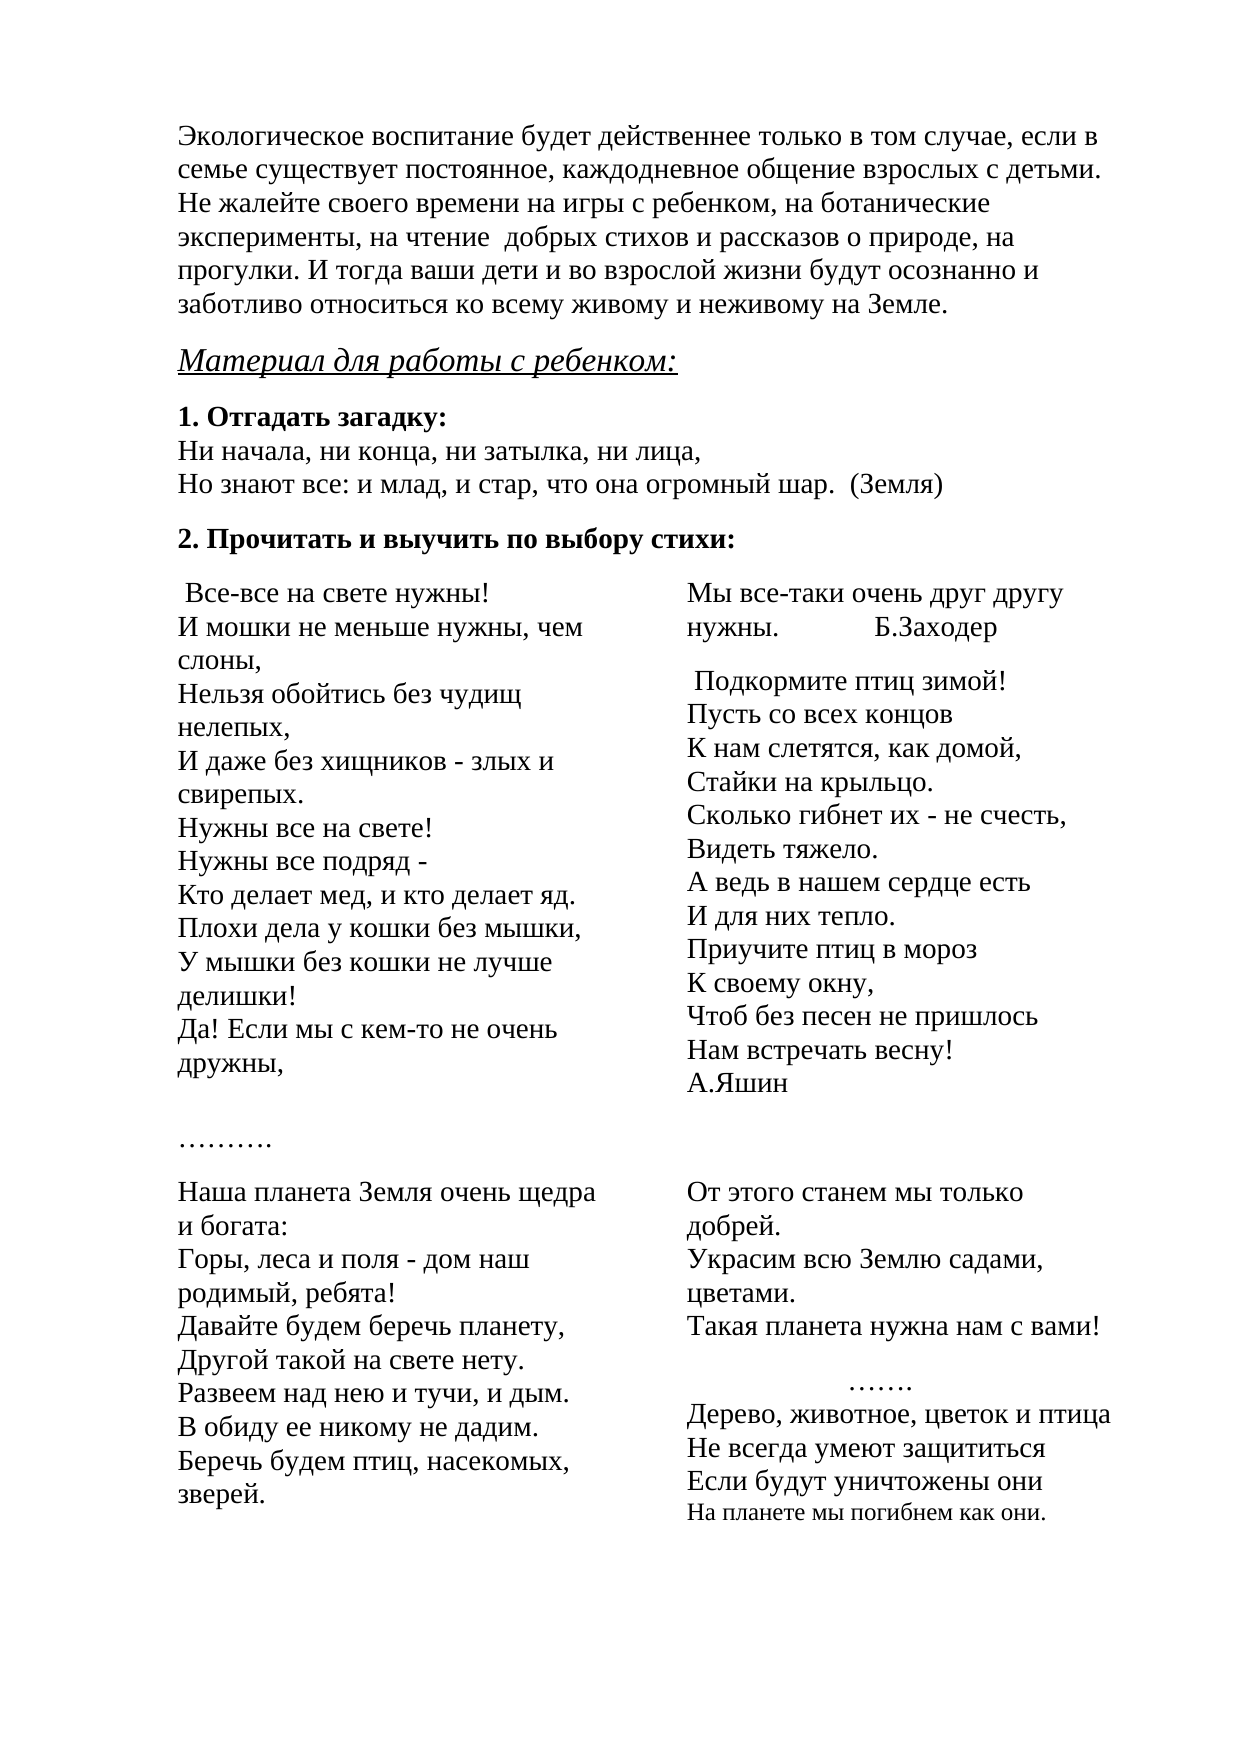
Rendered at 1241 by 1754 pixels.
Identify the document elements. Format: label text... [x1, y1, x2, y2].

text Материал для работы с ребенком: [177, 340, 1122, 378]
text Подкормите птиц зимой! Пусть со всех концов К нам слетятся, как домой, Стайки на крыльцо. Сколько гибнет их - не счесть, Видеть тяжело. А ведь в нашем сердце есть И для них тепло. Приучите птиц в мороз К своему окну, Чтоб без песен не пришлось Нам встречать весну! А.Яшин [687, 663, 1122, 1099]
text Все-все на свете нужны! И мошки не меньше нужны, чем слоны, Нельзя обойтись без чудищ нелепых, И даже без хищников - злых и свирепых. Нужны все на свете! Нужны все подряд - Кто делает мед, и кто делает яд. Плохи дела у кошки без мышки, У мышки без кошки не лучше делишки! Да! Если мы с кем-то не очень дружны, Мы все-таки очень друг другу нужны. Б.Заходер [177, 575, 613, 1078]
text ………. [177, 1120, 613, 1153]
text Наша планета Земля очень щедра и богата: Горы, леса и поля - дом наш родимый, ребята! Давайте будем беречь планету, Другой такой на свете нету. Развеем над нею и тучи, и дым. В обиду ее никому не дадим. Беречь будем птиц, насекомых, зверей. От этого станем мы только добрей. Украсим всю Землю садами, цветами. Такая планета нужна нам с вами! [177, 1174, 613, 1510]
text Наша планета Земля очень щедра и богата: Горы, леса и поля - дом наш родимый, ребята! Давайте будем беречь планету, Другой такой на свете нету. Развеем над нею и тучи, и дым. В обиду ее никому не дадим. Беречь будем птиц, насекомых, зверей. От этого станем мы только добрей. Украсим всю Землю садами, цветами. Такая планета нужна нам с вами! [687, 1174, 1122, 1342]
text Экологическое воспитание будет действеннее только в том случае, если в семье существует постоянное, каждодневное общение взрослых с детьми. Не жалейте своего времени на игры с ребенком, на ботанические эксперименты, на чтение добрых стихов и рассказов о природе, на прогулки. И тогда ваши дети и во взрослой жизни будут осознанно и заботливо относиться ко всему живому и неживому на Земле. [177, 118, 1122, 319]
text 2. Прочитать и выучить по выбору стихи: [177, 521, 1122, 554]
text Все-все на свете нужны! И мошки не меньше нужны, чем слоны, Нельзя обойтись без чудищ нелепых, И даже без хищников - злых и свирепых. Нужны все на свете! Нужны все подряд - Кто делает мед, и кто делает яд. Плохи дела у кошки без мышки, У мышки без кошки не лучше делишки! Да! Если мы с кем-то не очень дружны, Мы все-таки очень друг другу нужны. Б.Заходер [687, 575, 1122, 642]
text ……. Дерево, животное, цветок и птица Не всегда умеют защититься Если будут уничтожены они На планете мы погибнем как они. [687, 1363, 1122, 1526]
text 1. Отгадать загадку: Ни начала, ни конца, ни затылка, ни лица, Но знают все: и млад, и стар, что она огромный шар. (Земля) [177, 399, 1122, 500]
